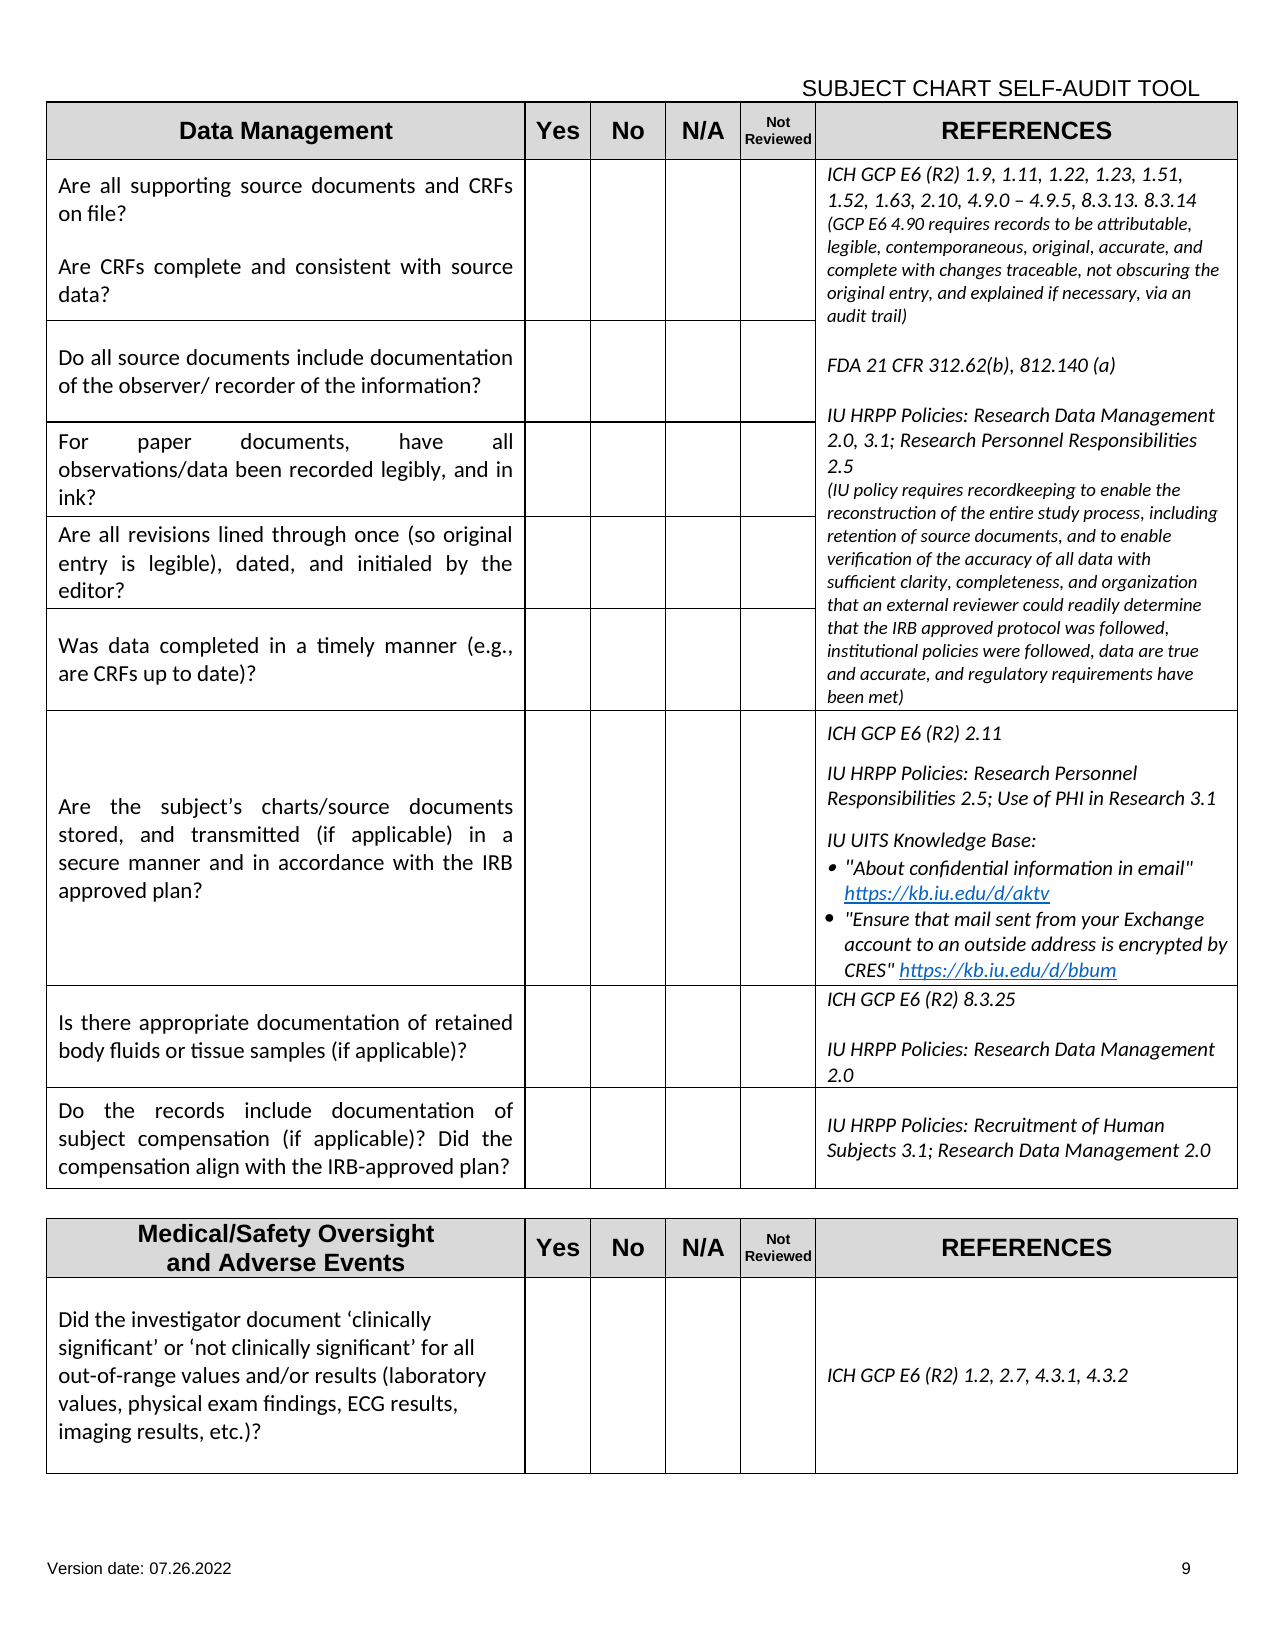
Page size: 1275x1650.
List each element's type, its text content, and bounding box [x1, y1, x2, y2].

table_header REFERENCES [816, 1219, 1237, 1277]
table_header No [591, 1219, 665, 1277]
table_cell [741, 711, 815, 985]
table_cell [666, 986, 740, 1087]
table_cell Are all revisions lined through once (so original entry is legible), dated, and initialed by the editor? [47, 517, 524, 608]
table_cell Do all source documents include documentation of the observer/ recorder of the information? [47, 321, 524, 421]
table_header No [591, 103, 665, 159]
table_cell ICH GCP E6 (R2) 8.3.25 IU HRPP Policies: Research Data Management 2.0 [816, 986, 1237, 1087]
table_cell [591, 423, 665, 516]
table_cell Are all supporting source documents and CRFs on file? Are CRFs complete and consistent with source data? [47, 160, 524, 320]
table_cell [741, 986, 815, 1087]
table_cell [591, 517, 665, 608]
table_cell [741, 609, 815, 709]
table_header Medical/Safety Oversight and Adverse Events [47, 1219, 524, 1277]
table_cell IU HRPP Policies: Recruitment of Human Subjects 3.1; Research Data Management 2.0 [816, 1088, 1237, 1188]
table_cell [591, 1278, 665, 1473]
table_cell [526, 711, 590, 985]
table_header Not Reviewed [741, 103, 815, 159]
table_cell [666, 321, 740, 421]
table_header Yes [526, 103, 590, 159]
table_cell For paper documents, have all observations/data been recorded legibly, and in ink? [47, 423, 524, 516]
table_cell [526, 986, 590, 1087]
table_cell [666, 1088, 740, 1188]
table_cell [741, 517, 815, 608]
table_cell Did the investigator document ‘clinically significant’ or ‘not clinically significant’ for all out-of-range values and/or results (laboratory values, physical exam findings, ECG results, imaging results, etc.)? [47, 1278, 524, 1473]
table_cell [526, 609, 590, 709]
table_cell Was data completed in a timely manner (e.g., are CRFs up to date)? [47, 609, 524, 709]
table_cell [591, 986, 665, 1087]
table_cell [741, 1088, 815, 1188]
table_cell [591, 321, 665, 421]
table_cell [666, 423, 740, 516]
table_cell ICH GCP E6 (R2) 1.9, 1.11, 1.22, 1.23, 1.51, 1.52, 1.63, 2.10, 4.9.0 – 4.9.5, 8.3.13. 8.3.14 (GCP E6 4.90 requires records to be attributable, legible, contemporaneous, original, accurate, and complete with changes traceable, not obscuring the original entry, and explained if necessary, via an audit trail) FDA 21 CFR 312.62(b), 812.140 (a) IU HRPP Policies: Research Data Management 2.0, 3.1; Research Personnel Responsibilities 2.5 (IU policy requires recordkeeping to enable the reconstruction of the entire study process, including retention of source documents, and to enable verification of the accuracy of all data with sufficient clarity, completeness, and organization that an external reviewer could readily determine that the IRB approved protocol was followed, institutional policies were followed, data are true and accurate, and regulatory requirements have been met) [816, 160, 1237, 709]
table_cell [526, 1088, 590, 1188]
table_cell ICH GCP E6 (R2) 1.2, 2.7, 4.3.1, 4.3.2 [816, 1278, 1237, 1473]
table_cell [591, 160, 665, 320]
table_cell [526, 517, 590, 608]
table_cell ICH GCP E6 (R2) 2.11 IU HRPP Policies: Research Personnel Responsibilities 2.5; Use of PHI in Research 3.1 IU UITS Knowledge Base: "About confidential information in email" https://kb.iu.edu/d/aktv "Ensure that mail sent from your Exchange account to an outside address is encrypted by CRES" https://kb.iu.edu/d/bbum [816, 711, 1237, 985]
table_cell [741, 1278, 815, 1473]
table_cell [666, 609, 740, 709]
table_header Data Management [47, 103, 524, 159]
table_cell [526, 160, 590, 320]
table_header Yes [526, 1219, 590, 1277]
table_cell Do the records include documentation of subject compensation (if applicable)? Did the compensation align with the IRB-approved plan? [47, 1088, 524, 1188]
table_cell [591, 1088, 665, 1188]
table_cell Is there appropriate documentation of retained body fluids or tissue samples (if applicable)? [47, 986, 524, 1087]
table_cell [741, 160, 815, 320]
table_cell [591, 609, 665, 709]
table_cell [591, 711, 665, 985]
table_cell [666, 1278, 740, 1473]
table_cell [666, 517, 740, 608]
table_header N/A [666, 1219, 740, 1277]
table_header N/A [666, 103, 740, 159]
table_cell [526, 423, 590, 516]
table_cell [666, 160, 740, 320]
table_cell Are the subject’s charts/source documents stored, and transmitted (if applicable) in a secure manner and in accordance with the IRB approved plan? [47, 711, 524, 985]
table_cell [526, 1278, 590, 1473]
table_header REFERENCES [816, 103, 1237, 159]
table_header Not Reviewed [741, 1219, 815, 1277]
table_cell [741, 321, 815, 421]
table_cell [741, 423, 815, 516]
table_cell [526, 321, 590, 421]
table_cell [666, 711, 740, 985]
